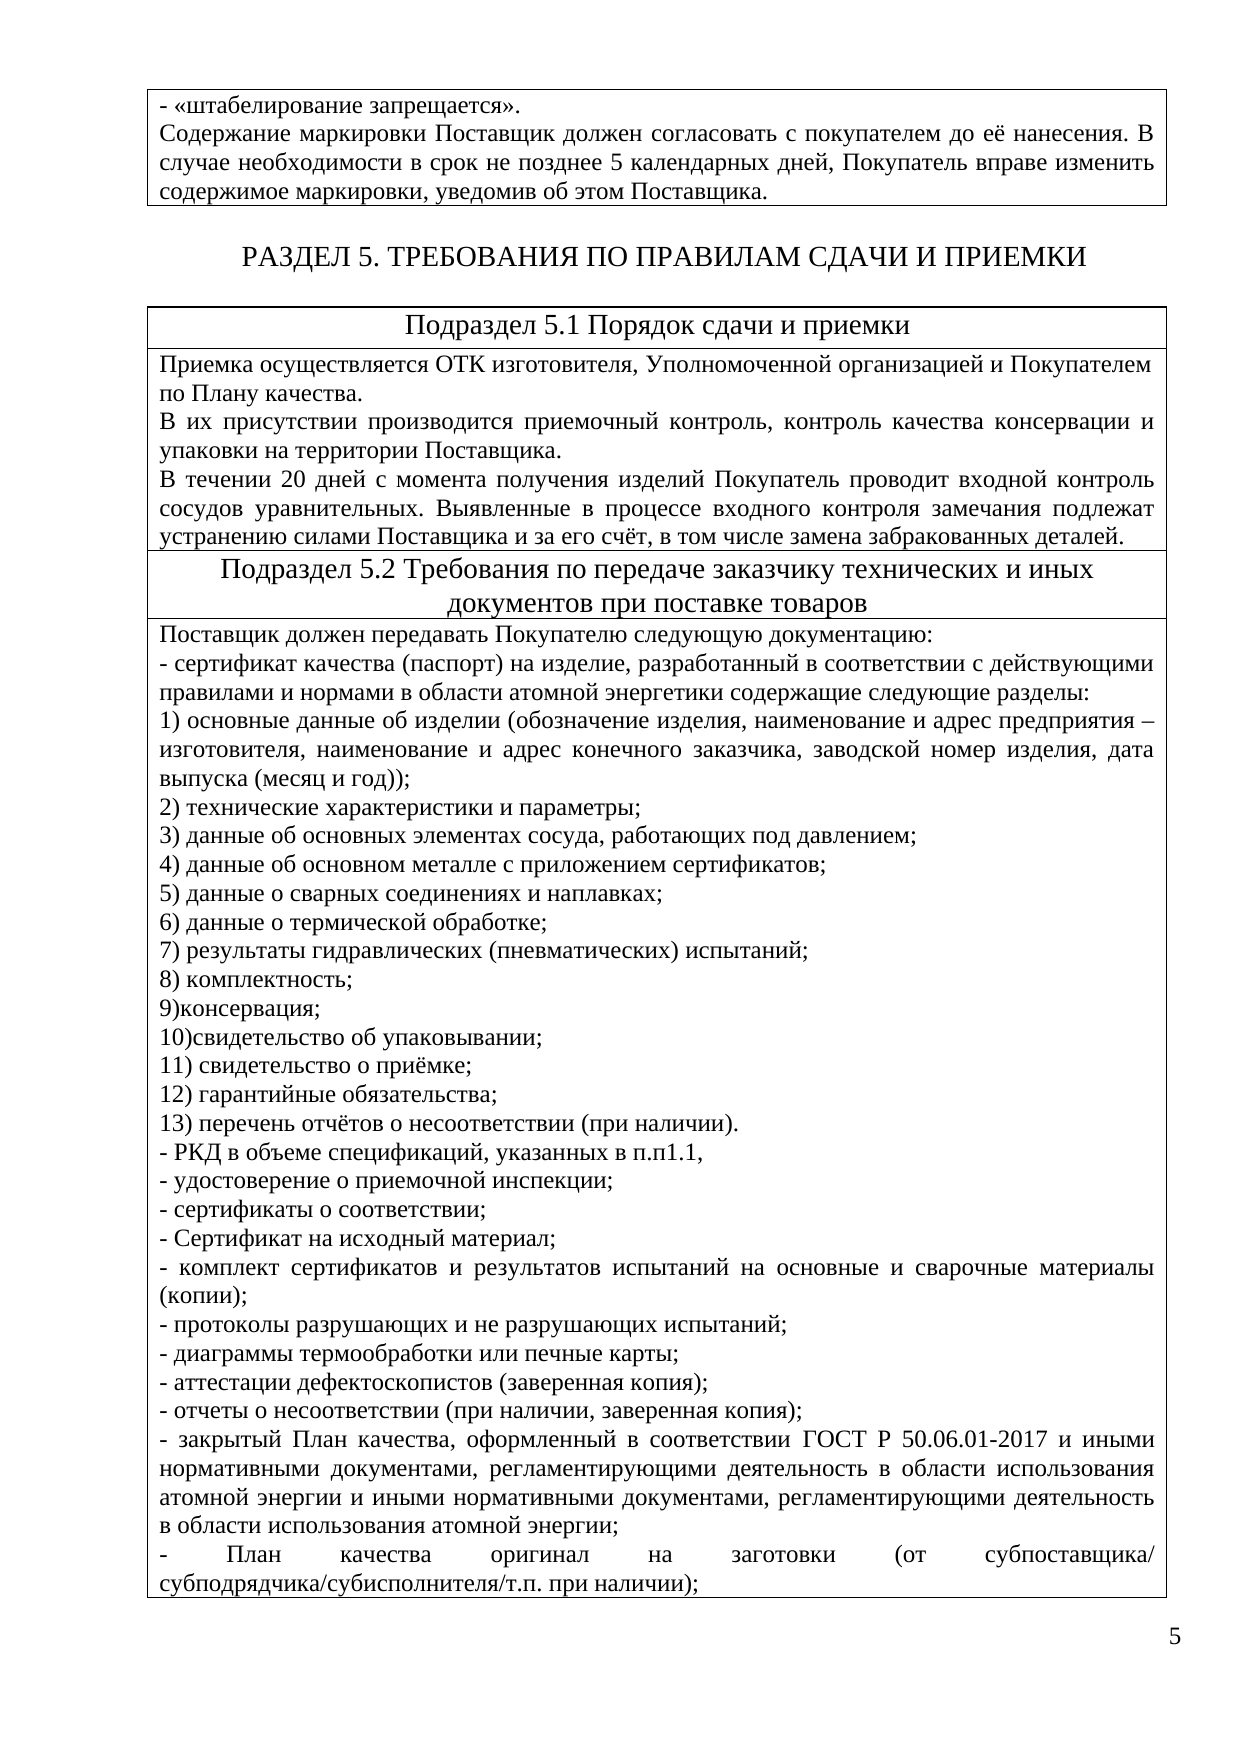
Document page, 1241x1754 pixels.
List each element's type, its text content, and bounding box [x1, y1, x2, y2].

table_header Подраздел 5.1 Порядок сдачи и приемки [148, 308, 1166, 348]
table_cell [148, 90, 1166, 205]
text РАЗДЕЛ 5. ТРЕБОВАНИЯ ПО ПРАВИЛАМ СДАЧИ И ПРИЕМКИ [148, 239, 1181, 273]
table_cell Подраздел 5.2 Требования по передаче заказчику технических и иных документов при поставке товаров [148, 551, 1166, 618]
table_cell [148, 619, 1166, 1597]
table_cell Приемка осуществляется ОТК изготовителя, Уполномоченной организацией и Покупателем по Плану качества. В их присутствии производится приемочный контроль, контроль качества консервации и упаковки на территории Поставщика. В течении 20 дней с момента получения изделий Покупатель проводит входной контроль сосудов уравнительных. Выявленные в процессе входного контроля замечания подлежат устранению силами Поставщика и за его счёт, в том числе замена забракованных деталей. [148, 349, 1166, 550]
